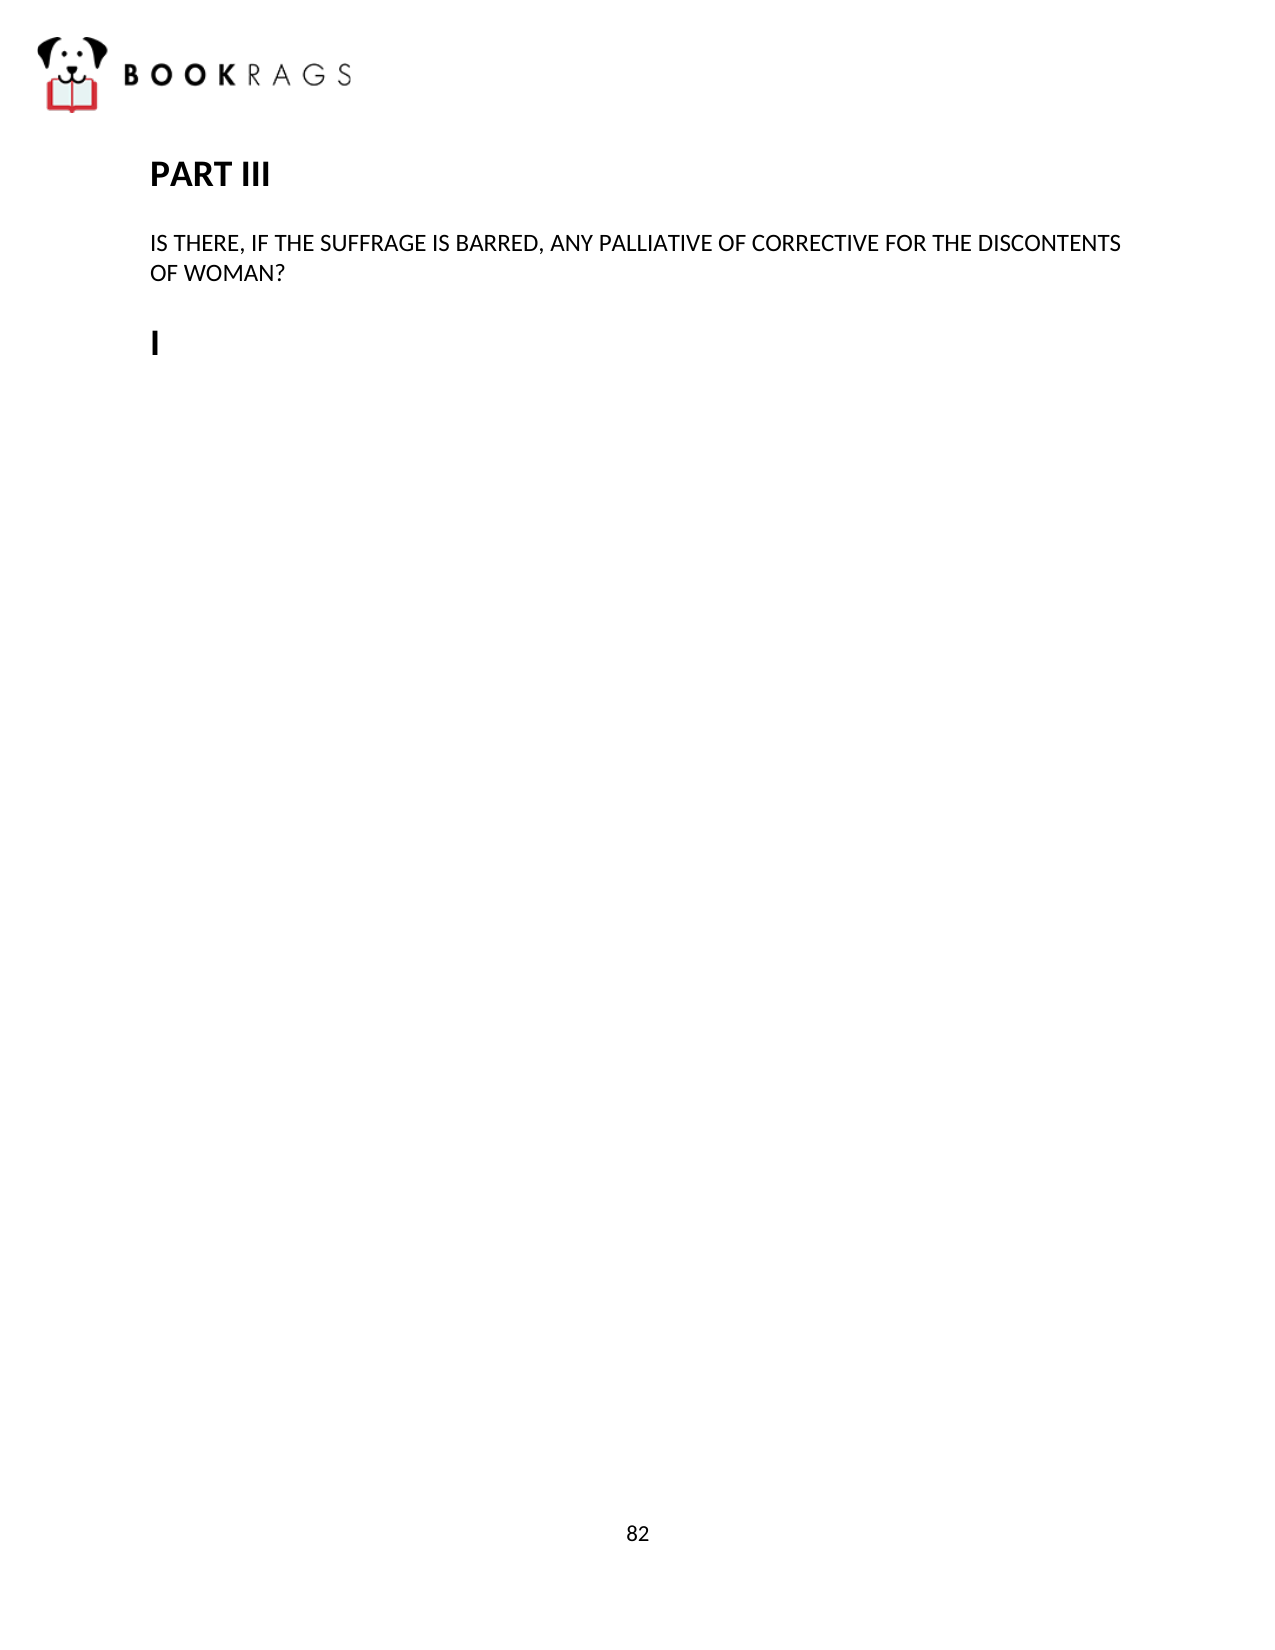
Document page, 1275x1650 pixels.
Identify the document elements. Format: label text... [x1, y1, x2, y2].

text IS THERE, IF THE SUFFRAGE IS BARRED, ANY PALLIATIVE OF CORRECTIVE FOR THE DISCONTENTS OF WOMAN? [150, 227, 1125, 288]
text I [150, 319, 1125, 365]
text PART III [150, 150, 1125, 196]
picture [37, 37, 351, 113]
